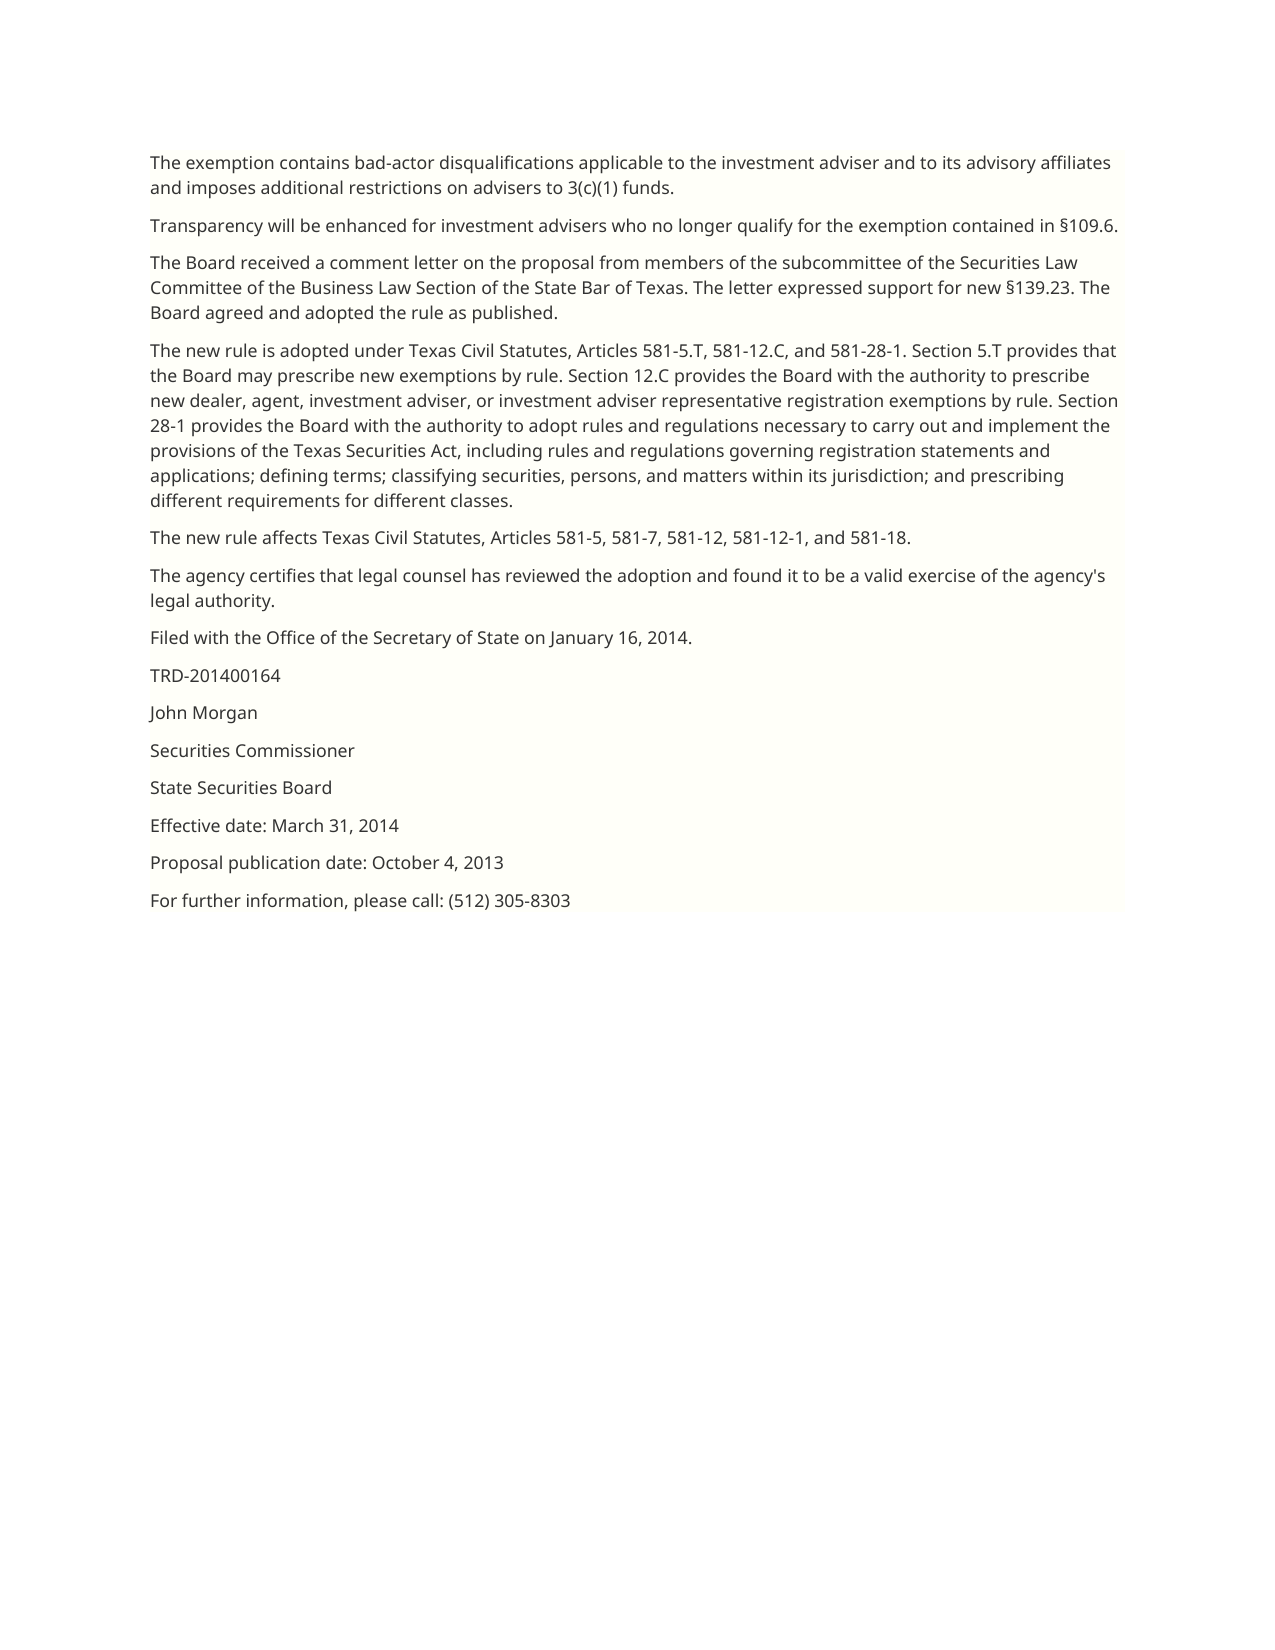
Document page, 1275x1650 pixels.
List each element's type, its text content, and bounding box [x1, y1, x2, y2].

text The new rule is adopted under Texas Civil Statutes, Articles 581-5.T, 581-12.C, and 581-28-1. Section 5.T provides that the Board may prescribe new exemptions by rule. Section 12.C provides the Board with the authority to prescribe new dealer, agent, investment adviser, or investment adviser representative registration exemptions by rule. Section 28-1 provides the Board with the authority to adopt rules and regulations necessary to carry out and implement the provisions of the Texas Securities Act, including rules and regulations governing registration statements and applications; defining terms; classifying securities, persons, and matters within its jurisdiction; and prescribing different requirements for different classes. [150, 337, 1125, 512]
text For further information, please call: (512) 305-8303 [150, 887, 1125, 912]
text Effective date: March 31, 2014 [150, 812, 1125, 837]
text The agency certifies that legal counsel has reviewed the adoption and found it to be a valid exercise of the agency's legal authority. [150, 562, 1125, 612]
text The exemption contains bad-actor disqualifications applicable to the investment adviser and to its advisory affiliates and imposes additional restrictions on advisers to 3(c)(1) funds. [150, 150, 1125, 200]
text The new rule affects Texas Civil Statutes, Articles 581-5, 581-7, 581-12, 581-12-1, and 581-18. [150, 525, 1125, 550]
text Filed with the Office of the Secretary of State on January 16, 2014. [150, 625, 1125, 650]
text Proposal publication date: October 4, 2013 [150, 850, 1125, 875]
text The Board received a comment letter on the proposal from members of the subcommittee of the Securities Law Committee of the Business Law Section of the State Bar of Texas. The letter expressed support for new §139.23. The Board agreed and adopted the rule as published. [150, 250, 1125, 325]
text Securities Commissioner [150, 737, 1125, 762]
text John Morgan [150, 700, 1125, 725]
text Transparency will be enhanced for investment advisers who no longer qualify for the exemption contained in §109.6. [150, 212, 1125, 237]
text TRD-201400164 [150, 662, 1125, 687]
text State Securities Board [150, 775, 1125, 800]
